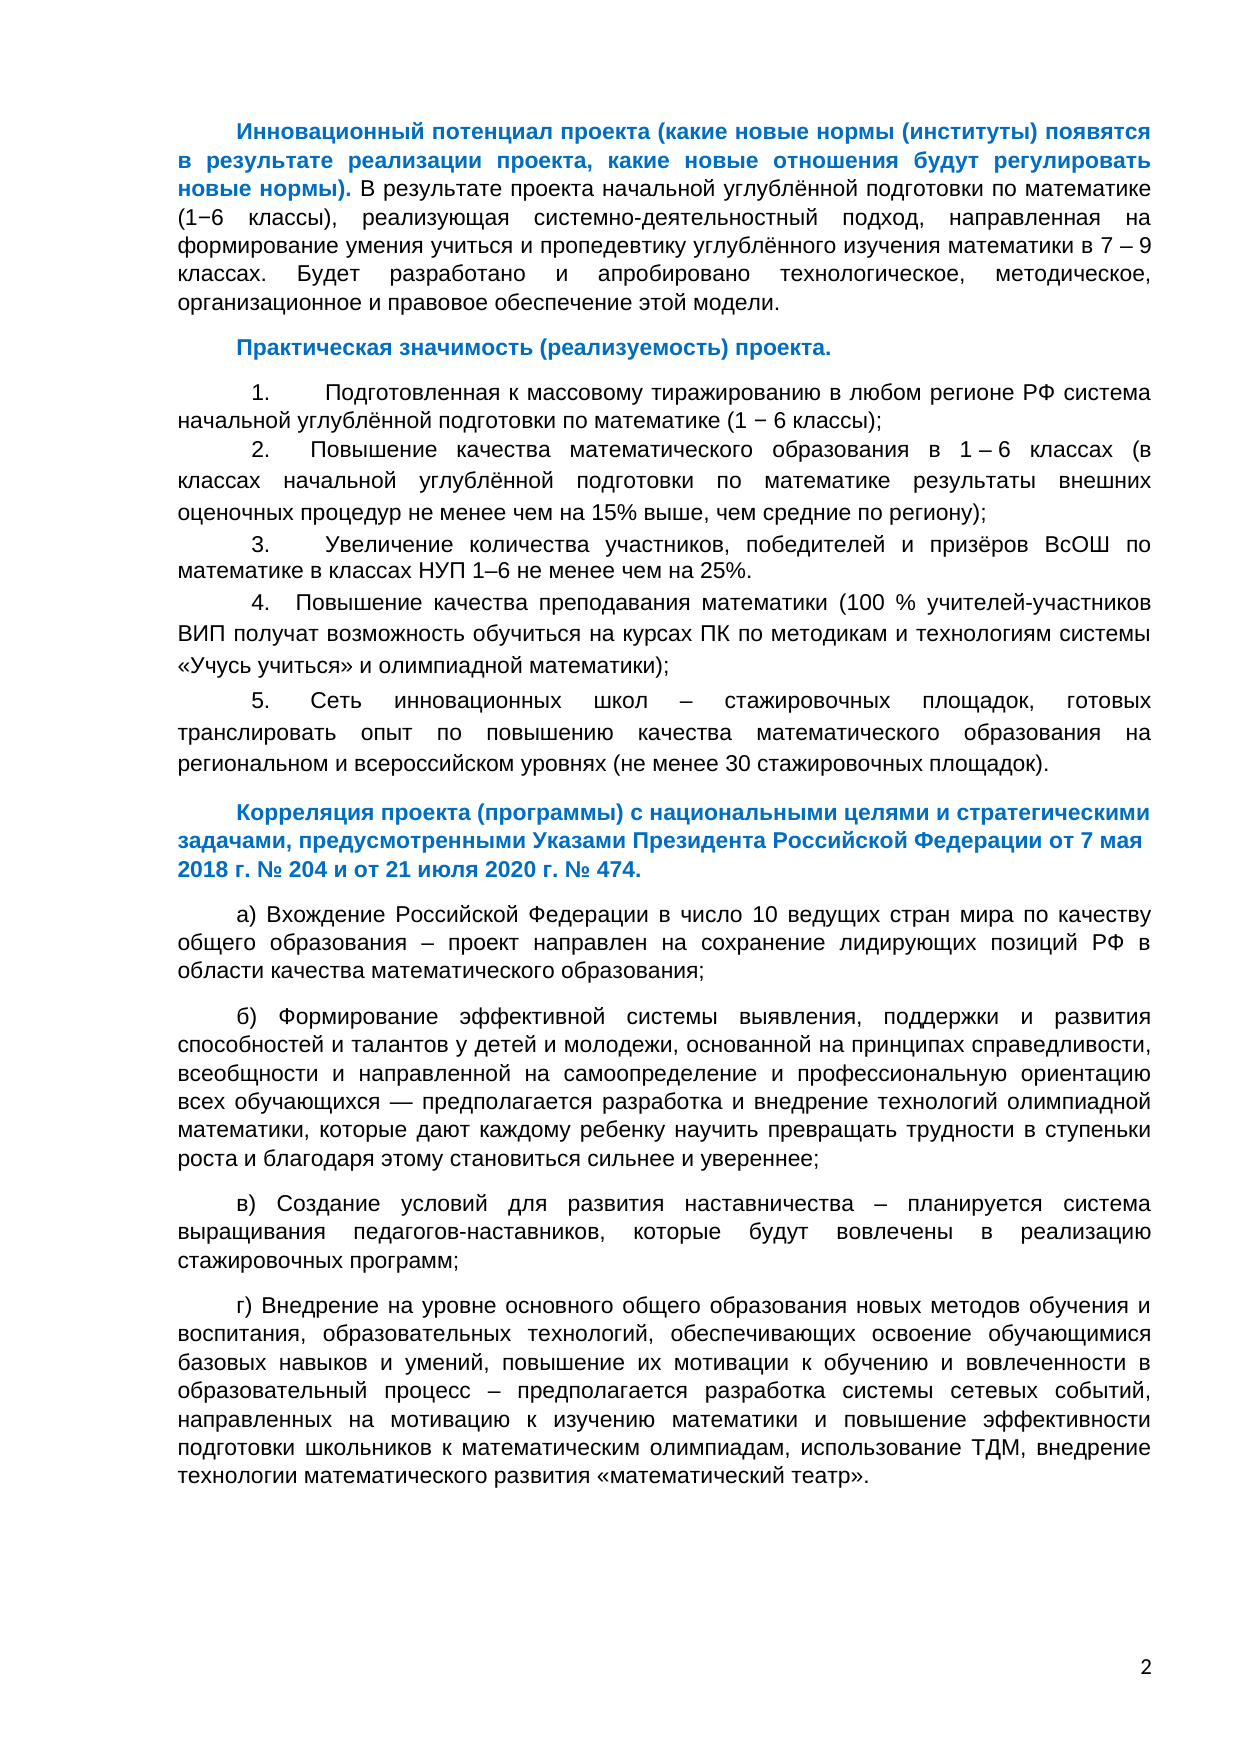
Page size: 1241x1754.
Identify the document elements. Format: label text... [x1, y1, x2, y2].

text Практическая значимость (реализуемость) проекта. [177, 334, 1152, 360]
list Повышение качества преподавания математики (100 % учителей-участников ВИП получат возможность обучиться на курсах ПК по методикам и технологиям системы «Учусь учиться» и олимпиадной математики); [177, 588, 1152, 678]
list Сеть инновационных школ – стажировочных площадок, готовых транслировать опыт по повышению качества математического образования на региональном и всероссийском уровнях (не менее 30 стажировочных площадок). [177, 687, 1152, 777]
text а) Вхождение Российской Федерации в число 10 ведущих стран мира по качеству общего образования – проект направлен на сохранение лидирующих позиций РФ в области качества математического образования; [177, 901, 1152, 984]
text Инновационный потенциал проекта (какие новые нормы (институты) появятся в результате реализации проекта, какие новые отношения будут регулировать новые нормы). В результате проекта начальной углублённой подготовки по математике (1−6 классы), реализующая системно-деятельностный подход, направленная на формирование умения учиться и пропедевтику углублённого изучения математики в 7 – 9 классах. Будет разработано и апробировано технологическое, методическое, организационное и правовое обеспечение этой модели. [177, 118, 1152, 315]
list Подготовленная к массовому тиражированию в любом регионе РФ система начальной углублённой подготовки по математике (1 − 6 классы); [177, 379, 1152, 434]
list Увеличение количества участников, победителей и призёров ВсОШ по математике в классах НУП 1–6 не менее чем на 25%. [177, 531, 1152, 584]
text б) Формирование эффективной системы выявления, поддержки и развития способностей и талантов у детей и молодежи, основанной на принципах справедливости, всеобщности и направленной на самоопределение и профессиональную ориентацию всех обучающихся — предполагается разработка и внедрение технологий олимпиадной математики, которые дают каждому ребенку научить превращать трудности в ступеньки роста и благодаря этому становиться сильнее и увереннее; [177, 1003, 1152, 1171]
text г) Внедрение на уровне основного общего образования новых методов обучения и воспитания, образовательных технологий, обеспечивающих освоение обучающимися базовых навыков и умений, повышение их мотивации к обучению и вовлеченности в образовательный процесс – предполагается разработка системы сетевых событий, направленных на мотивацию к изучению математики и повышение эффективности подготовки школьников к математическим олимпиадам, использование ТДМ, внедрение технологии математического развития «математический театр». [177, 1292, 1152, 1489]
text в) Создание условий для развития наставничества – планируется система выращивания педагогов-наставников, которые будут вовлечены в реализацию стажировочных программ; [177, 1190, 1152, 1273]
list Повышение качества математического образования в 1 – 6 классах (в классах начальной углублённой подготовки по математике результаты внешних оценочных процедур не менее чем на 15% выше, чем средние по региону); [177, 436, 1152, 525]
text Корреляция проекта (программы) с национальными целями и стратегическими задачами, предусмотренными Указами Президента Российской Федерации от 7 мая 2018 г. № 204 и от 21 июля 2020 г. № 474. [177, 799, 1152, 882]
